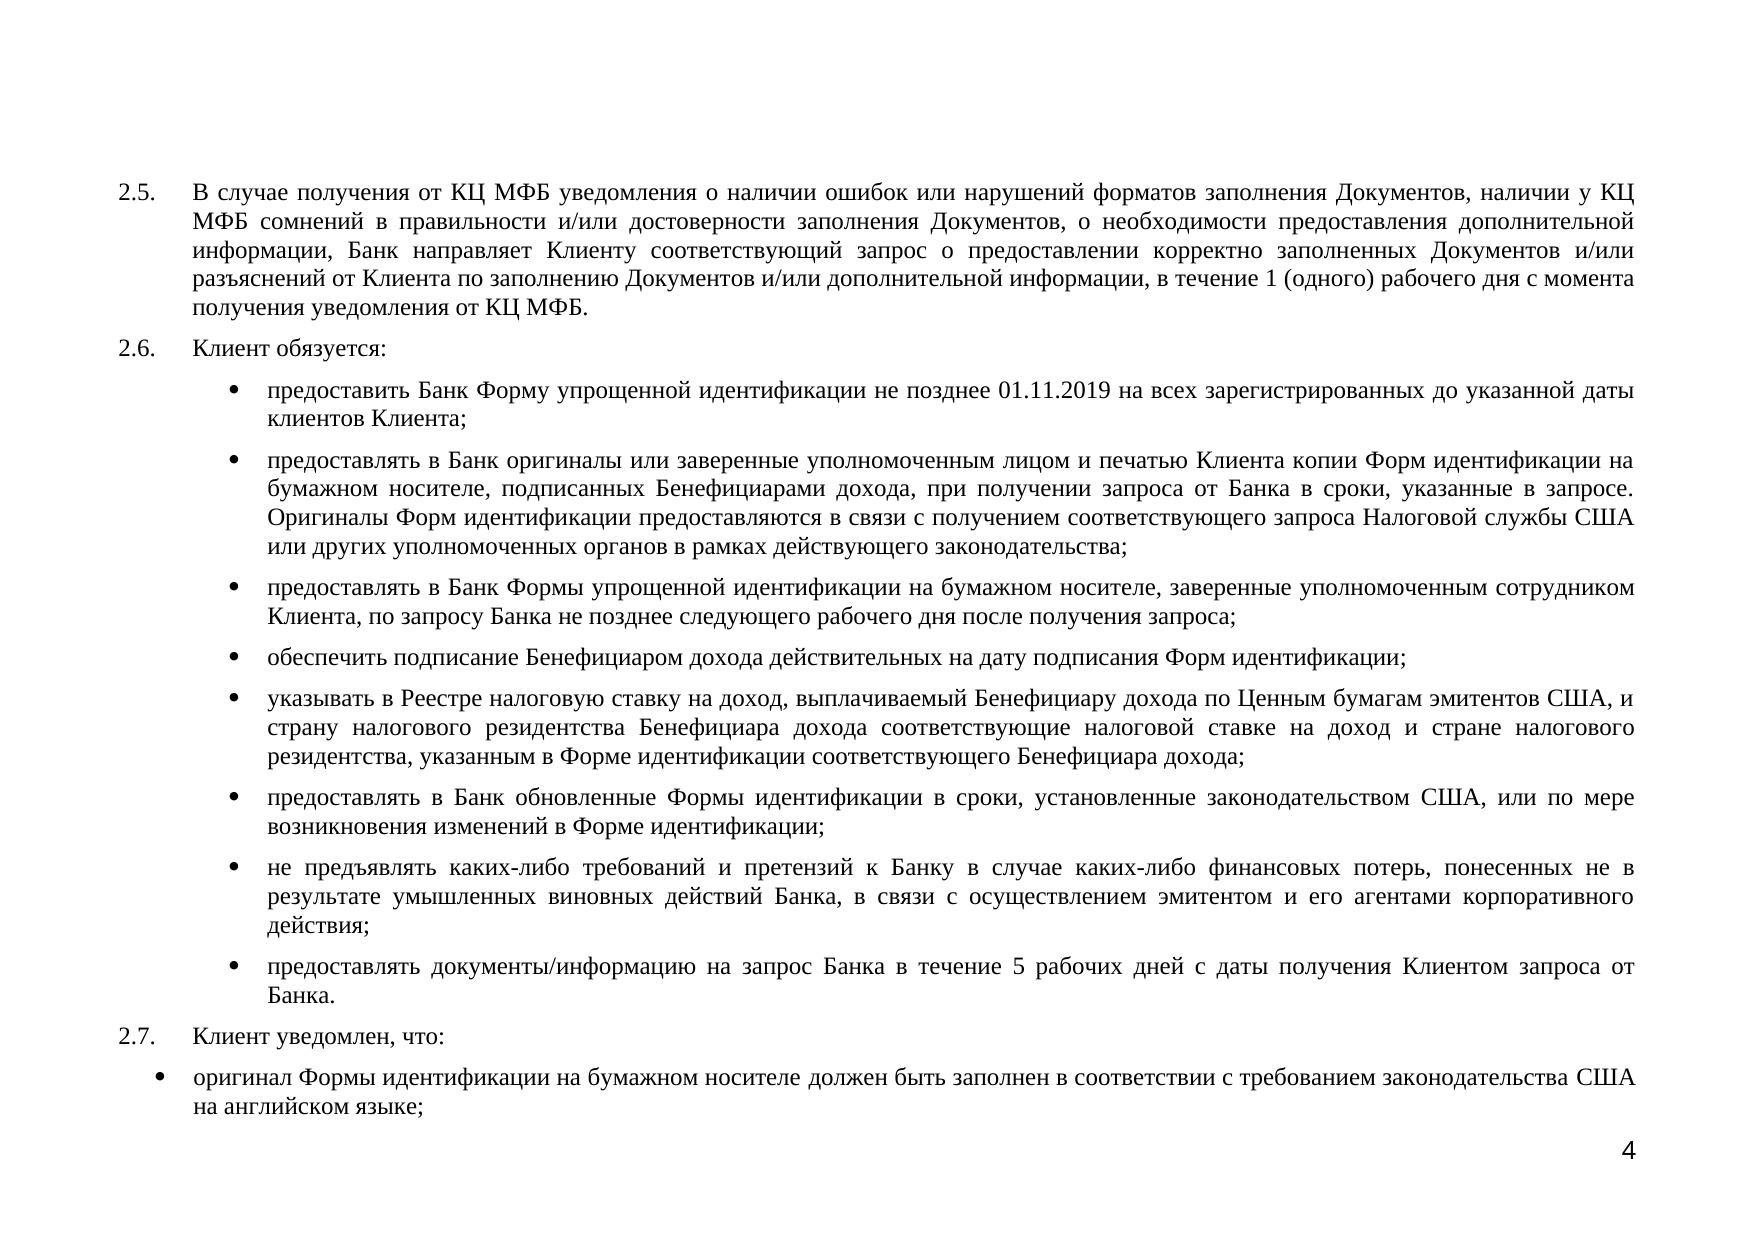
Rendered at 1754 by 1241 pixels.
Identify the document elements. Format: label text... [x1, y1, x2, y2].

list не предъявлять каких-либо требований и претензий к Банку в случае каких-либо финансовых потерь, понесенных не в результате умышленных виновных действий Банка, в связи с осуществлением эмитентом и его агентами корпоративного действия; [229, 852, 1636, 938]
list предоставлять в Банк Формы упрощенной идентификации на бумажном носителе, заверенные уполномоченным сотрудником Клиента, по запросу Банка не позднее следующего рабочего дня после получения запроса; [229, 572, 1636, 630]
list предоставить Банк Форму упрощенной идентификации не позднее 01.11.2019 на всех зарегистрированных до указанной даты клиентов Клиента; [229, 375, 1636, 432]
list указывать в Реестре налоговую ставку на доход, выплачиваемый Бенефициару дохода по Ценным бумагам эмитентов США, и страну налогового резидентства Бенефициара дохода соответствующие налоговой ставке на доход и стране налогового резидентства, указанным в Форме идентификации соответствующего Бенефициара дохода; [229, 683, 1636, 770]
list предоставлять документы/информацию на запрос Банка в течение 5 рабочих дней с даты получения Клиентом запроса от Банка. [229, 951, 1636, 1008]
list В случае получения от КЦ МФБ уведомления о наличии ошибок или нарушений форматов заполнения Документов, наличии у КЦ МФБ сомнений в правильности и/или достоверности заполнения Документов, о необходимости предоставления дополнительной информации, Банк направляет Клиенту соответствующий запрос о предоставлении корректно заполненных Документов и/или разъяснений от Клиента по заполнению Документов и/или дополнительной информации, в течение 1 (одного) рабочего дня с момента получения уведомления от КЦ МФБ. [118, 177, 1636, 321]
list предоставлять в Банк обновленные Формы идентификации в сроки, установленные законодательством США, или по мере возникновения изменений в Форме идентификации; [229, 782, 1636, 840]
list предоставлять в Банк оригиналы или заверенные уполномоченным лицом и печатью Клиента копии Форм идентификации на бумажном носителе, подписанных Бенефициарами дохода, при получении запроса от Банка в сроки, указанные в запросе. Оригиналы Форм идентификации предоставляются в связи с получением соответствующего запроса Налоговой службы США или других уполномоченных органов в рамках действующего законодательства; [229, 445, 1636, 560]
list оригинал Формы идентификации на бумажном носителе должен быть заполнен в соответствии с требованием законодательства США на английском языке; [156, 1062, 1636, 1120]
list обеспечить подписание Бенефициаром дохода действительных на дату подписания Форм идентификации; [229, 642, 1636, 671]
list Клиент обязуется: [118, 333, 1636, 362]
list Клиент уведомлен, что: [118, 1021, 1636, 1050]
